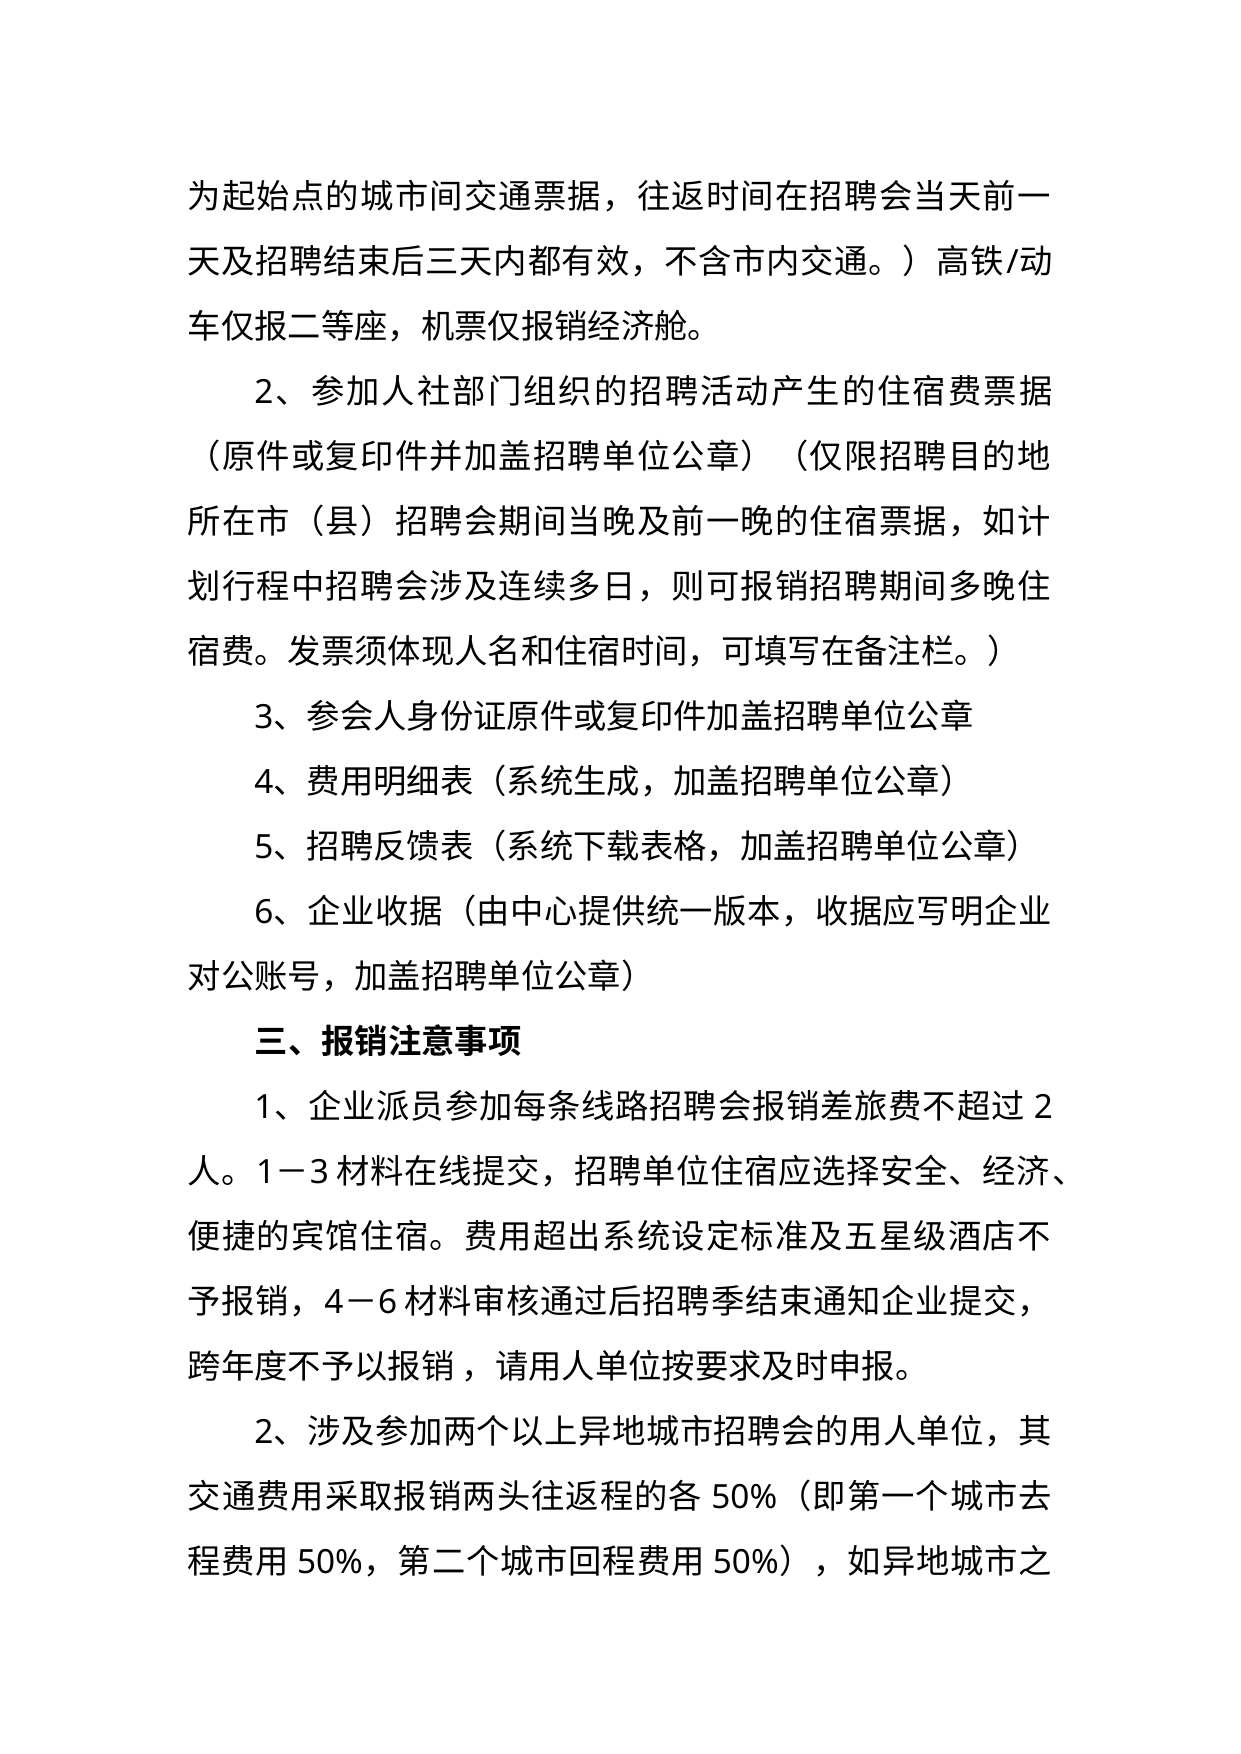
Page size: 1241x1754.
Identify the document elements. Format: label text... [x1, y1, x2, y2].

text 1、企业派员参加每条线路招聘会报销差旅费不超过2人。1－3材料在线提交，招聘单位住宿应选择安全、经济、便捷的宾馆住宿。费用超出系统设定标准及五星级酒店不予报销，4－6材料审核通过后招聘季结束通知企业提交，跨年度不予以报销 ，请用人单位按要求及时申报。 [187, 1072, 1053, 1397]
text 6、企业收据（由中心提供统一版本，收据应写明企业对公账号，加盖招聘单位公章） [187, 877, 1053, 1007]
text 2、参加人社部门组织的招聘活动产生的住宿费票据（原件或复印件并加盖招聘单位公章）（仅限招聘目的地所在市（县）招聘会期间当晚及前一晚的住宿票据，如计划行程中招聘会涉及连续多日，则可报销招聘期间多晚住宿费。发票须体现人名和住宿时间，可填写在备注栏。） [187, 357, 1053, 682]
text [187, 162, 1053, 357]
text 4、费用明细表（系统生成，加盖招聘单位公章） [187, 747, 1053, 812]
text 三、报销注意事项 [187, 1007, 1053, 1072]
text 3、参会人身份证原件或复印件加盖招聘单位公章 [187, 682, 1053, 747]
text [187, 1397, 1053, 1592]
text 5、招聘反馈表（系统下载表格，加盖招聘单位公章） [187, 812, 1053, 877]
